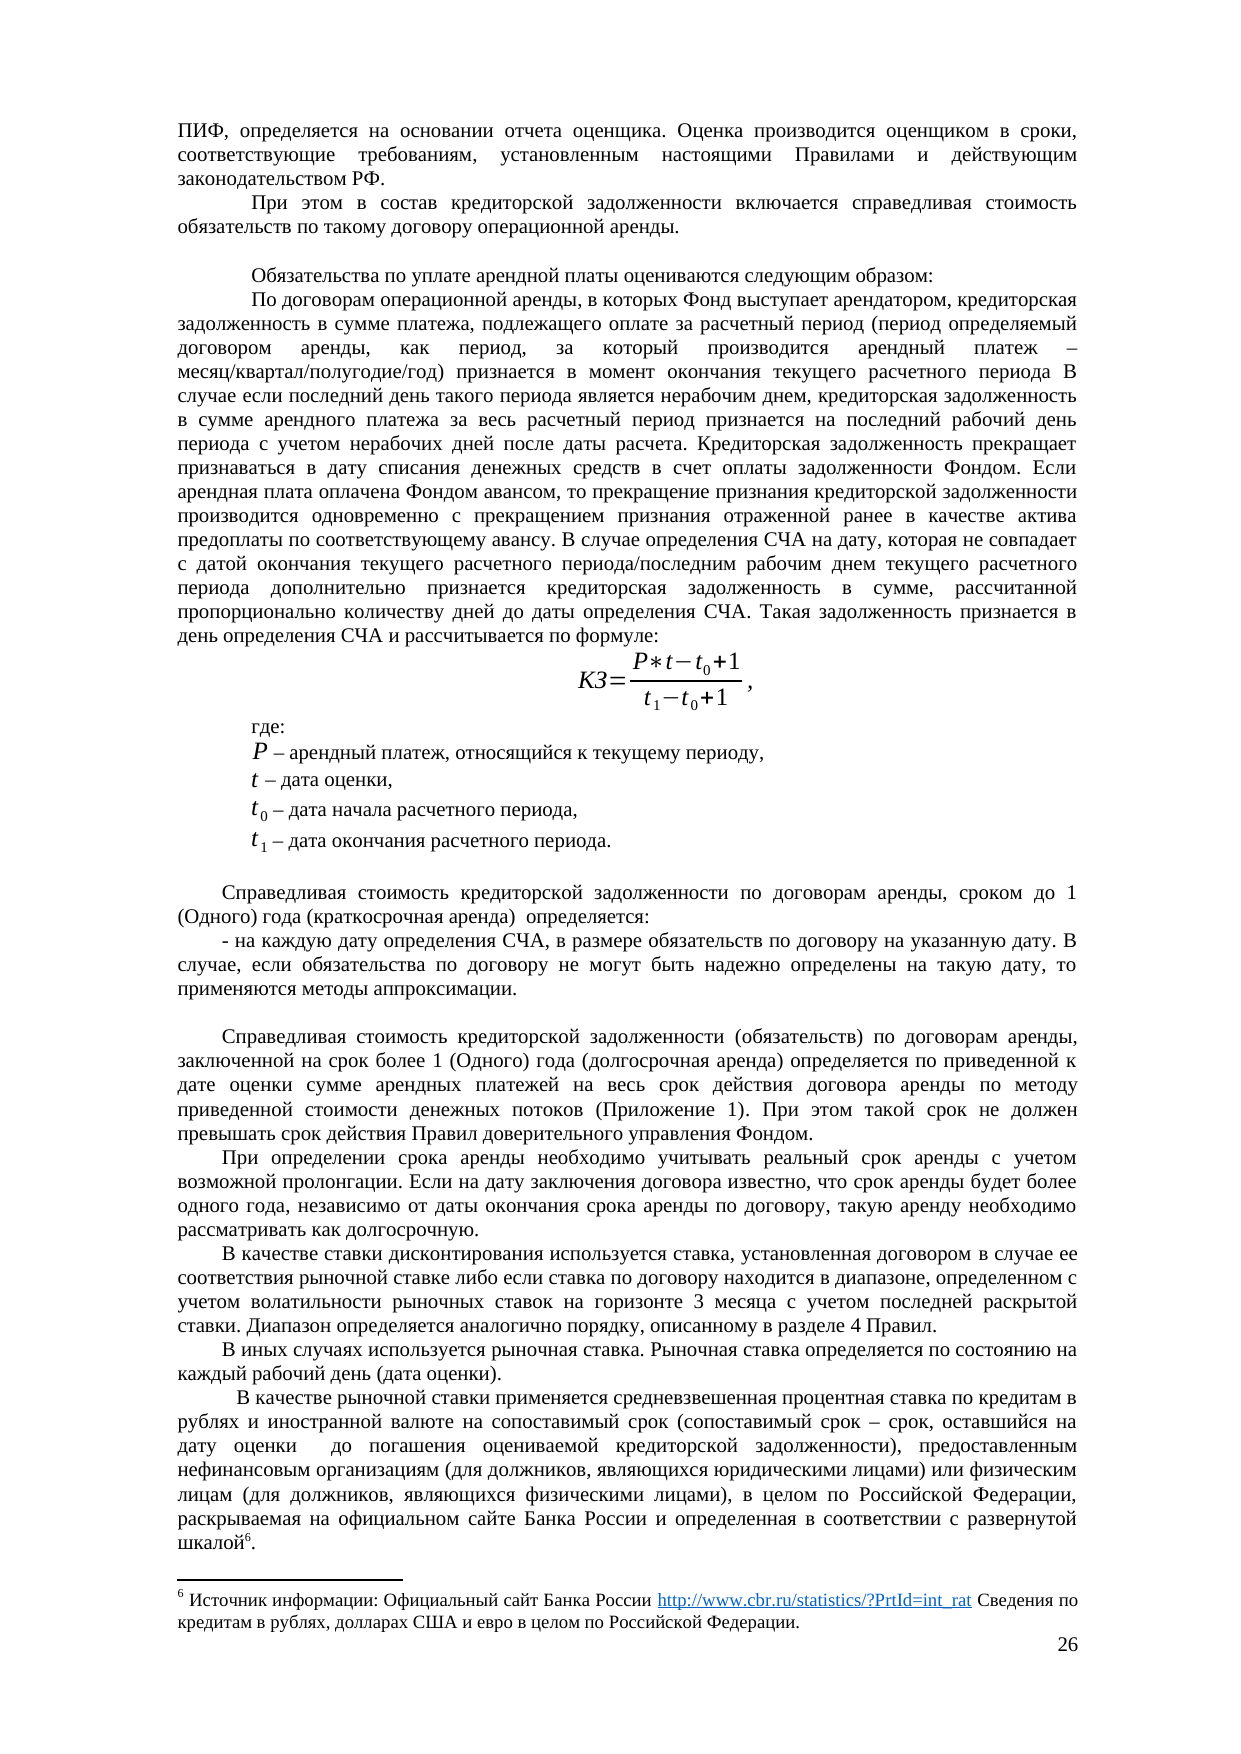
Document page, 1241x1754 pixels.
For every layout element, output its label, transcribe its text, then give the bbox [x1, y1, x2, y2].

text - на каждую дату определения СЧА, в размере обязательств по договору на указанную дату. В случае, если обязательства по договору не могут быть надежно определены на такую дату, то применяются методы аппроксимации. [177, 928, 1078, 1000]
text – дата оценки, [177, 766, 1078, 793]
text Обязательства по уплате арендной платы оцениваются следующим образом: [177, 262, 1078, 287]
text В иных случаях используется рыночная ставка. Рыночная ставка определяется по состоянию на каждый рабочий день (дата оценки). [177, 1337, 1078, 1385]
text где: [177, 714, 1078, 738]
text При этом в состав кредиторской задолженности включается справедливая стоимость обязательств по такому договору операционной аренды. [177, 190, 1078, 238]
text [177, 118, 1078, 190]
text – дата начала расчетного периода, [177, 793, 1078, 824]
text В качестве ставки дисконтирования используется ставка, установленная договором в случае ее соответствия рыночной ставке либо если ставка по договору находится в диапазоне, определенном с учетом волатильности рыночных ставок на горизонте 3 месяца с учетом последней раскрытой ставки. Диапазон определяется аналогично порядку, описанному в разделе 4 Правил. [177, 1241, 1078, 1337]
text При определении срока аренды необходимо учитывать реальный срок аренды с учетом возможной пролонгации. Если на дату заключения договора известно, что срок аренды будет более одного года, независимо от даты окончания срока аренды по договору, такую аренду необходимо рассматривать как долгосрочную. [177, 1144, 1078, 1241]
text – дата окончания расчетного периода. [177, 824, 1078, 856]
text Справедливая стоимость кредиторской задолженности (обязательств) по договорам аренды, заключенной на срок более 1 (Одного) года (долгосрочная аренда) определяется по приведенной к дате оценки сумме арендных платежей на весь срок действия договора аренды по методу приведенной стоимости денежных потоков (Приложение 1). При этом такой срок не должен превышать срок действия Правил доверительного управления Фондом. [177, 1024, 1078, 1144]
text Справедливая стоимость кредиторской задолженности по договорам аренды, сроком до 1 (Одного) года (краткосрочная аренда) определяется: [177, 880, 1078, 928]
text В качестве рыночной ставки применяется средневзвешенная процентная ставка по кредитам в рублях и иностранной валюте на сопоставимый срок (сопоставимый срок – срок, оставшийся на дату оценки до погашения оцениваемой кредиторской задолженности), предоставленным нефинансовым организациям (для должников, являющихся юридическими лицами) или физическим лицам (для должников, являющихся физическими лицами), в целом по Российской Федерации, раскрываемая на официальном сайте Банка России и определенная в соответствии с развернутой шкалой. [177, 1385, 1078, 1554]
text – арендный платеж, относящийся к текущему периоду, [177, 738, 1078, 766]
text По договорам операционной аренды, в которых Фонд выступает арендатором, кредиторская задолженность в сумме платежа, подлежащего оплате за расчетный период (период определяемый договором аренды, как период, за который производится арендный платеж – месяц/квартал/полугодие/год) признается в момент окончания текущего расчетного периода В случае если последний день такого периода является нерабочим днем, кредиторская задолженность в сумме арендного платежа за весь расчетный период признается на последний рабочий день периода с учетом нерабочих дней после даты расчета. Кредиторская задолженность прекращает признаваться в дату списания денежных средств в счет оплаты задолженности Фондом. Если арендная плата оплачена Фондом авансом, то прекращение признания кредиторской задолженности производится одновременно с прекращением признания отраженной ранее в качестве актива предоплаты по соответствующему авансу. В случае определения СЧА на дату, которая не совпадает с датой окончания текущего расчетного периода/последним рабочим днем текущего расчетного периода дополнительно признается кредиторская задолженность в сумме, рассчитанной пропорционально количеству дней до даты определения СЧА. Такая задолженность признается в день определения СЧА и рассчитывается по формуле: [177, 287, 1078, 647]
